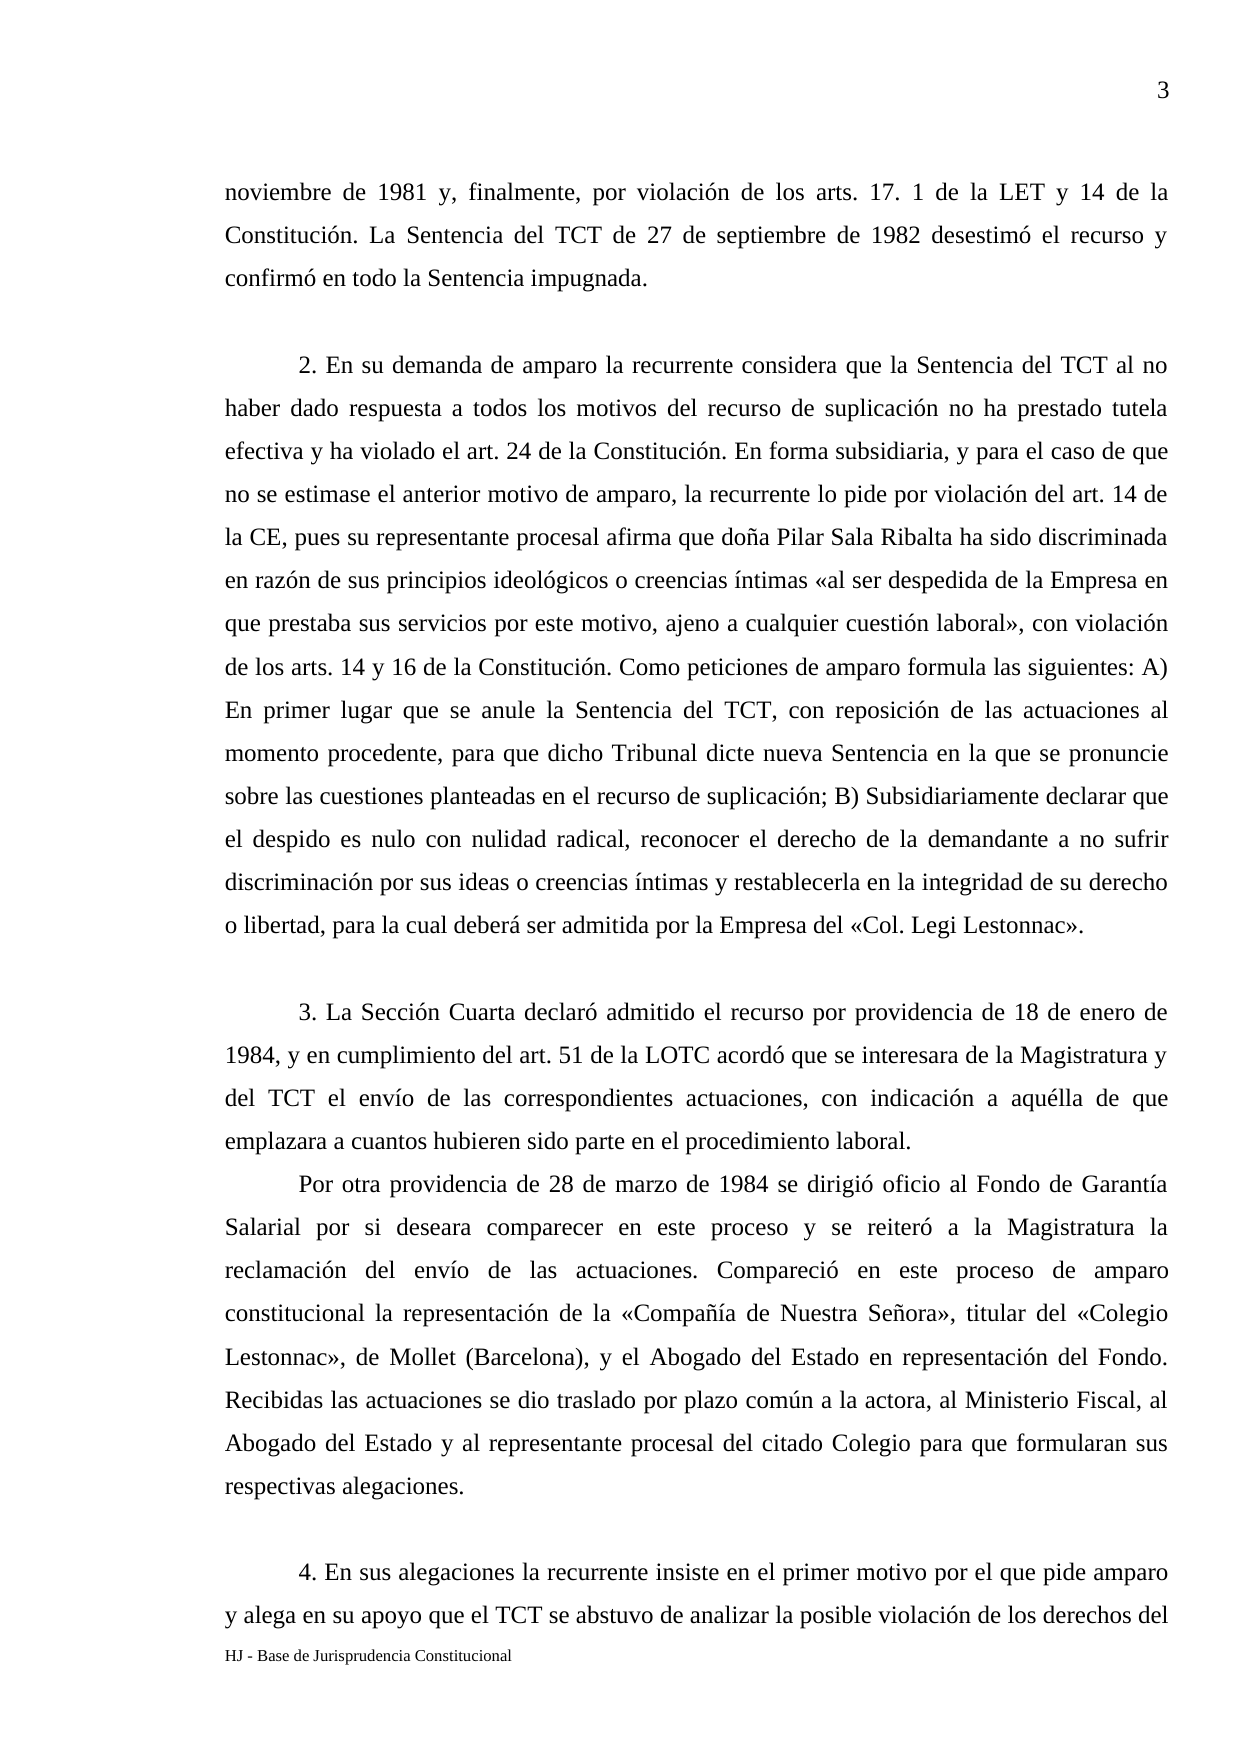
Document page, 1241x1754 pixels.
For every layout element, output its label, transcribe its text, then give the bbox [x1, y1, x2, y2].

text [224, 177, 1169, 292]
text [224, 1557, 1169, 1629]
text Por otra providencia de 28 de marzo de 1984 se dirigió oficio al Fondo de Garantía Salarial por si deseara comparecer en este proceso y se reiteró a la Magistratura la reclamación del envío de las actuaciones. Compareció en este proceso de amparo constitucional la representación de la «Compañía de Nuestra Señora», titular del «Colegio Lestonnac», de Mollet (Barcelona), y el Abogado del Estado en representación del Fondo. Recibidas las actuaciones se dio traslado por plazo común a la actora, al Ministerio Fiscal, al Abogado del Estado y al representante procesal del citado Colegio para que formularan sus respectivas alegaciones. [224, 1169, 1169, 1500]
text 3. La Sección Cuarta declaró admitido el recurso por providencia de 18 de enero de 1984, y en cumplimiento del art. 51 de la LOTC acordó que se interesara de la Magistratura y del TCT el envío de las correspondientes actuaciones, con indicación a aquélla de que emplazara a cuantos hubieren sido parte en el procedimiento laboral. [224, 997, 1169, 1155]
text 2. En su demanda de amparo la recurrente considera que la Sentencia del TCT al no haber dado respuesta a todos los motivos del recurso de suplicación no ha prestado tutela efectiva y ha violado el art. 24 de la Constitución. En forma subsidiaria, y para el caso de que no se estimase el anterior motivo de amparo, la recurrente lo pide por violación del art. 14 de la CE, pues su representante procesal afirma que doña Pilar Sala Ribalta ha sido discriminada en razón de sus principios ideológicos o creencias íntimas «al ser despedida de la Empresa en que prestaba sus servicios por este motivo, ajeno a cualquier cuestión laboral», con violación de los arts. 14 y 16 de la Constitución. Como peticiones de amparo formula las siguientes: A) En primer lugar que se anule la Sentencia del TCT, con reposición de las actuaciones al momento procedente, para que dicho Tribunal dicte nueva Sentencia en la que se pronuncie sobre las cuestiones planteadas en el recurso de suplicación; B) Subsidiariamente declarar que el despido es nulo con nulidad radical, reconocer el derecho de la demandante a no sufrir discriminación por sus ideas o creencias íntimas y restablecerla en la integridad de su derecho o libertad, para la cual deberá ser admitida por la Empresa del «Col. Legi Lestonnac». [224, 350, 1169, 939]
